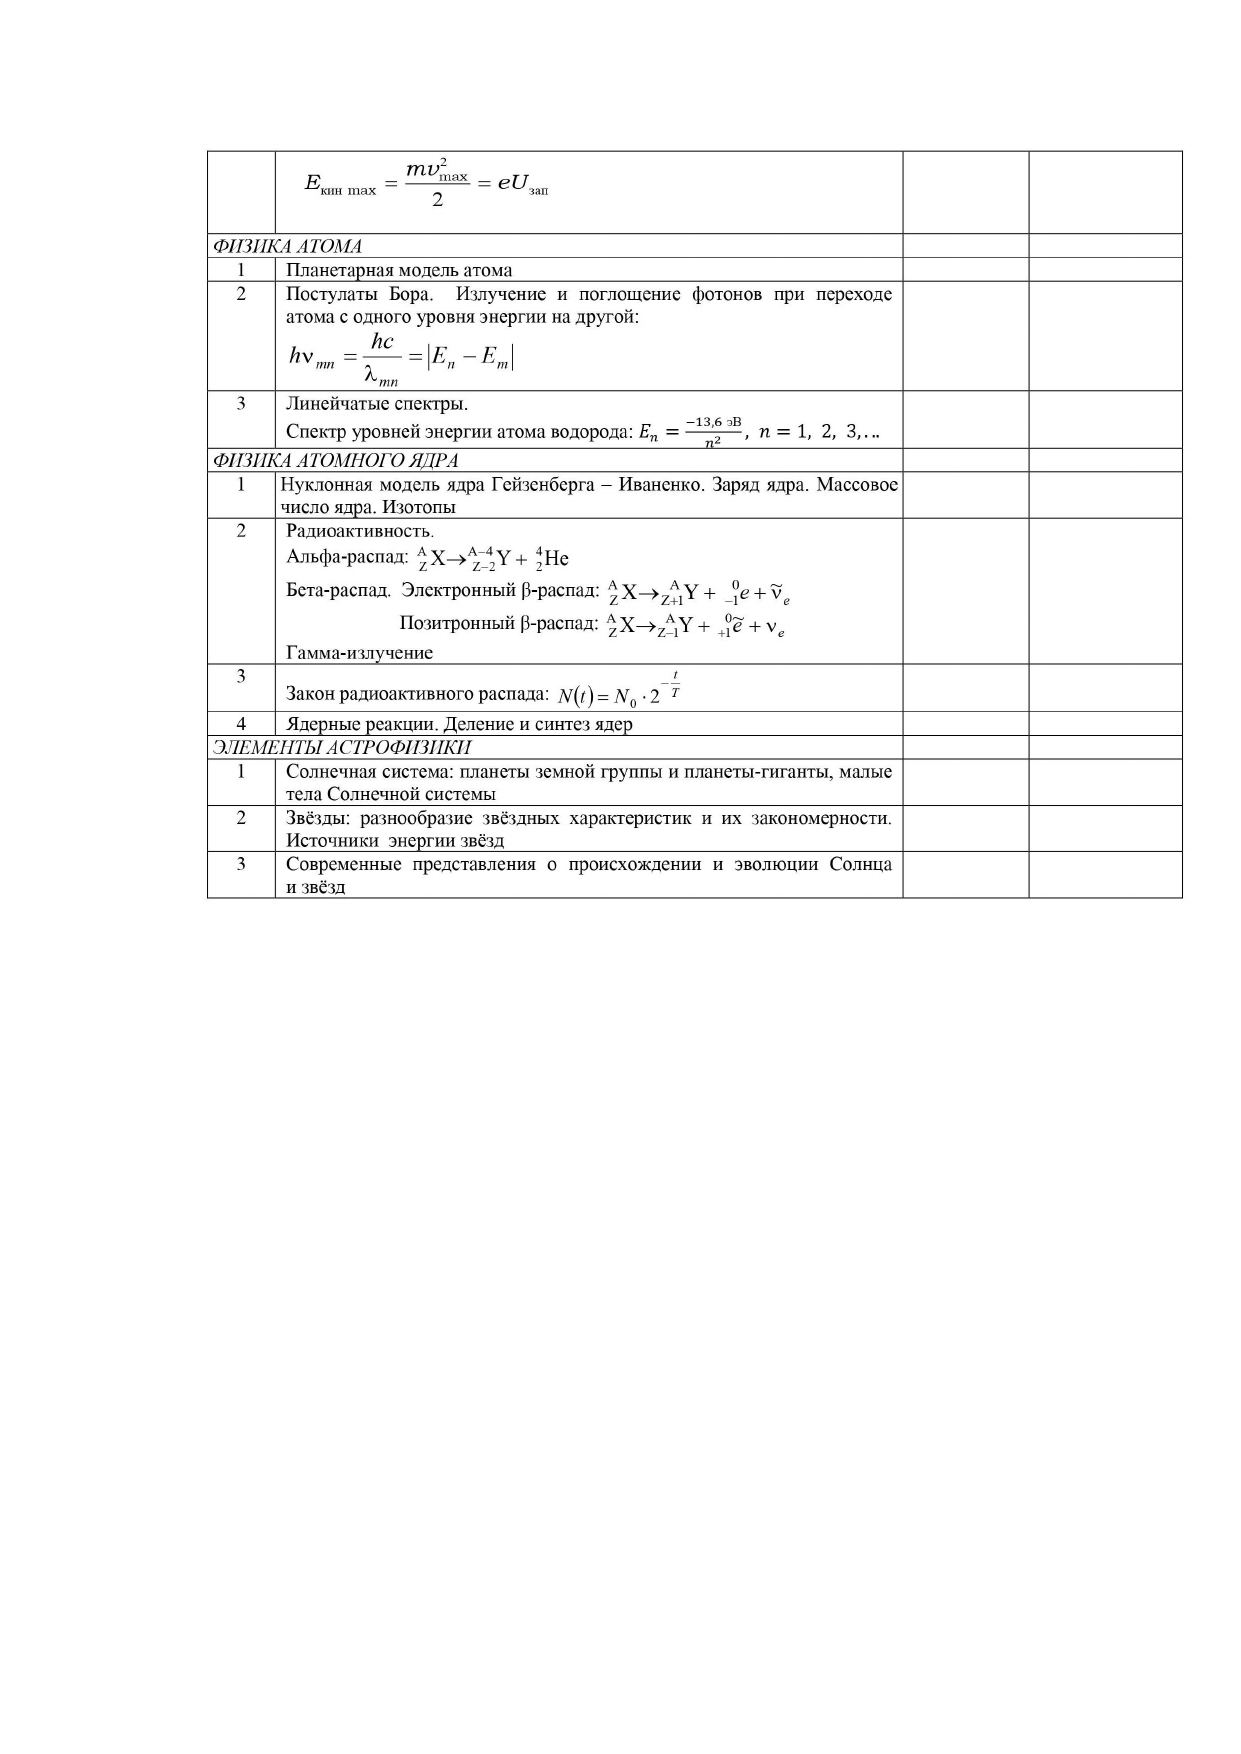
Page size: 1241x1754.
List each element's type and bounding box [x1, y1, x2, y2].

picture [177, 118, 1224, 912]
